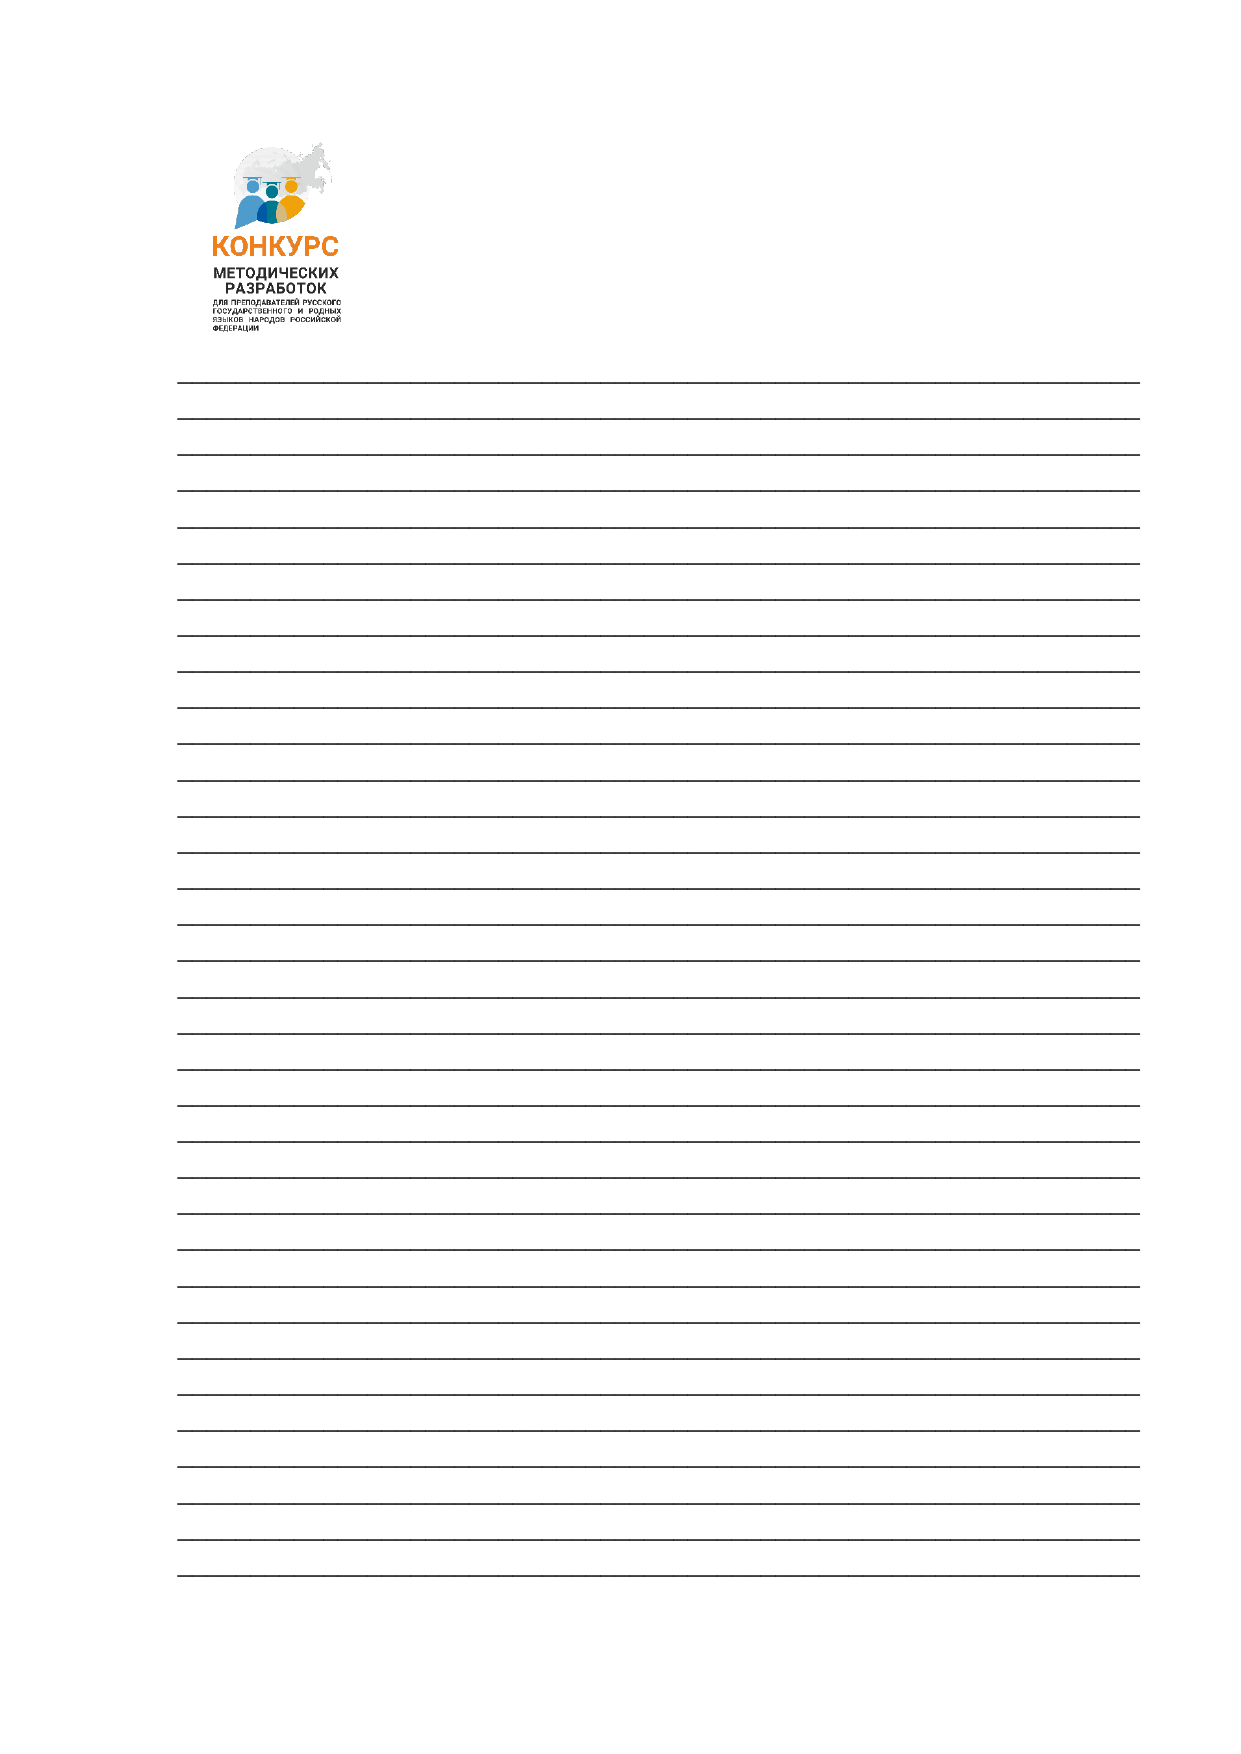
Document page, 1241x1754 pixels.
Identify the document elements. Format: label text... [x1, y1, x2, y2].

text ____________________________________________________________________________________________________________________________________________________________________________________________________________________________________________________________________________________________________________________________________________________________________________________________________________________________________________________________________________________________________________________________________________________________________________________________________________________________________________________________________________________________________________________________________________________________________________________________________________________________________________________________________________________________________________________________________________________________________________________________________________________________________________________________________________________________________________________________________________________________________________________________________________________________________________________________________________________________________________________________________________________________________________________________________________________________________________________________________________________________________________________________________________________________________________________________________________________________________________________________________________________________________________________________________________________________________________________________________________________________________________________________________________________________________________________________________________________________________________________________________________________________________________________________________________________________________________________________________________________________________________________________________________________________________________________________________________________________________________________________________ [177, 118, 1152, 1579]
picture [169, 118, 384, 354]
